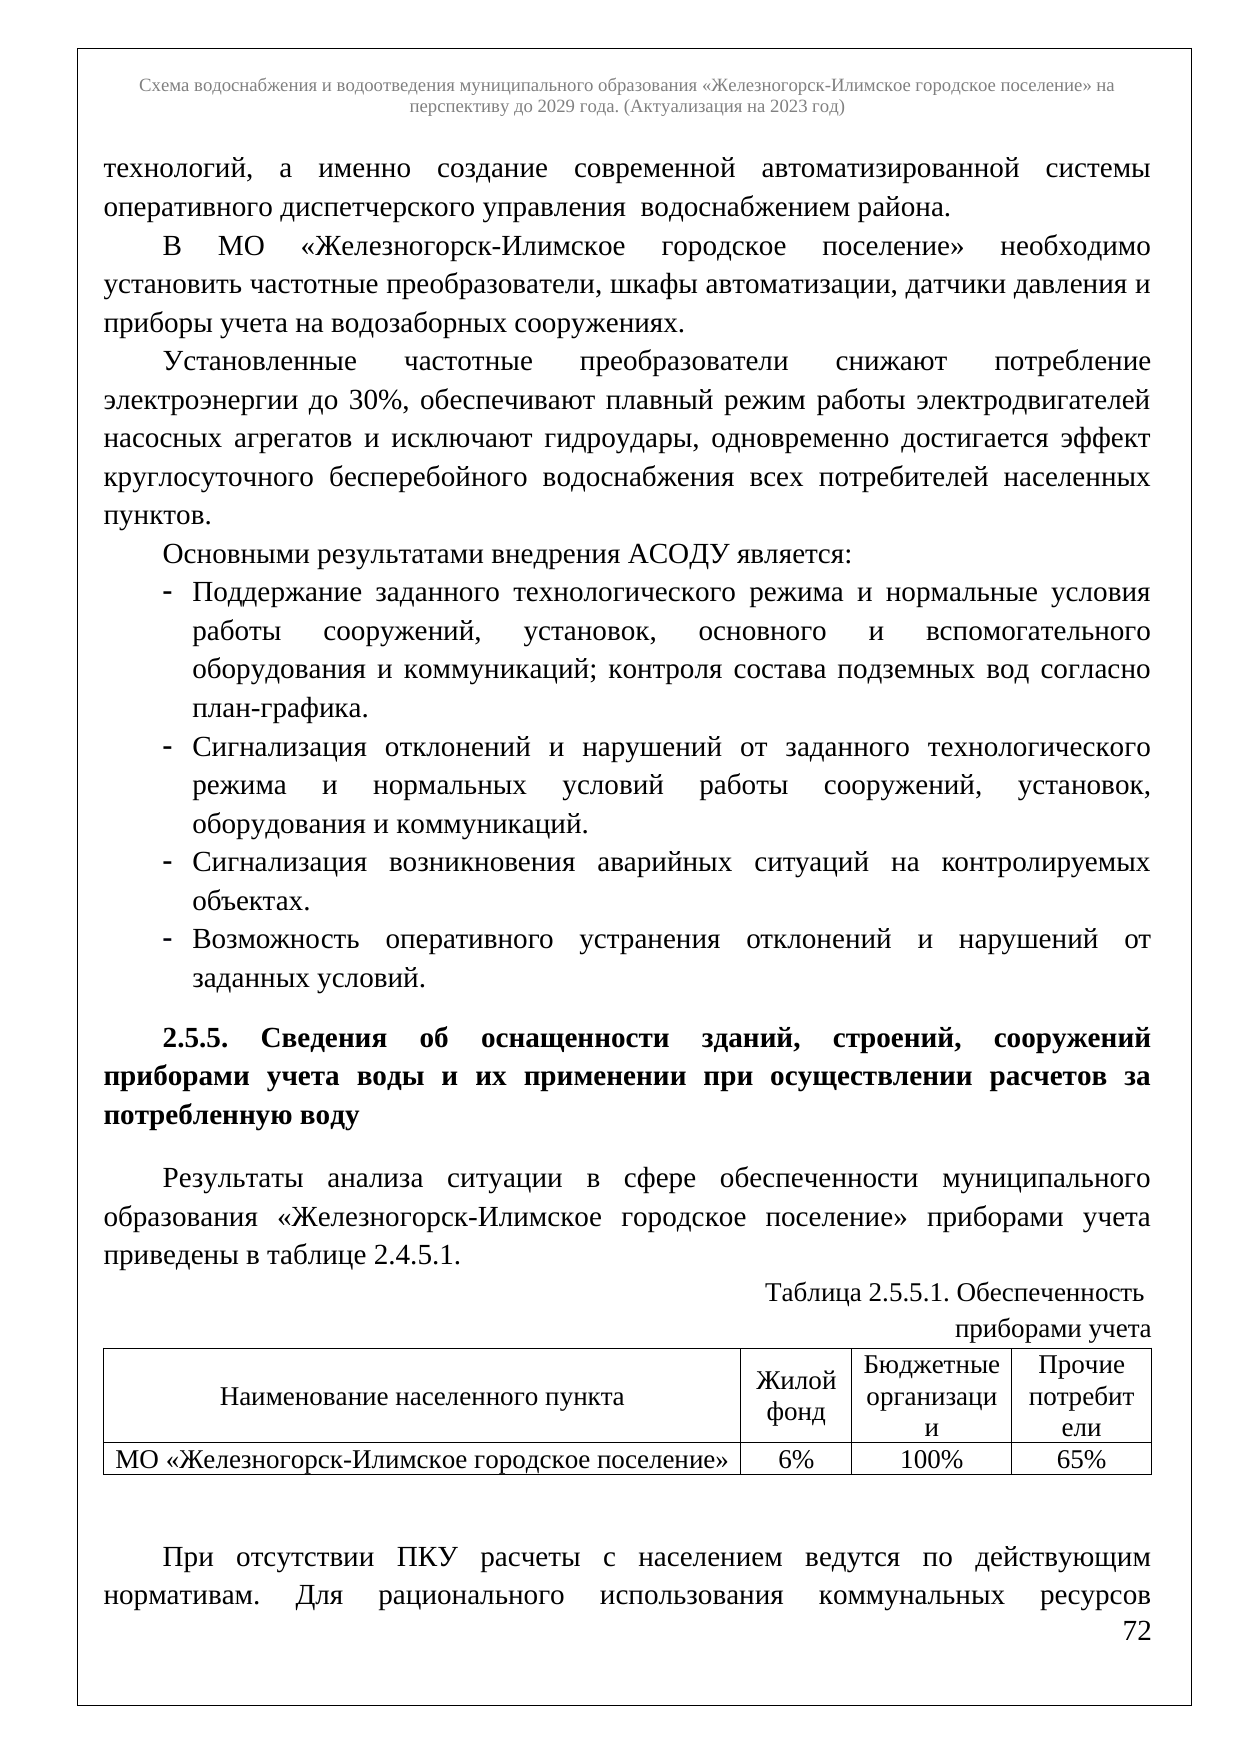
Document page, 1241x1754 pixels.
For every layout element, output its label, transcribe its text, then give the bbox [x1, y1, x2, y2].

text Результаты анализа ситуации в сфере обеспеченности муниципального образования «Железногорск-Илимское городское поселение» приборами учета приведены в таблице 2.4.5.1. [103, 1160, 1152, 1271]
list Поддержание заданного технологического режима и нормальные условия работы сооружений, установок, основного и вспомогательного оборудования и коммуникаций; контроля состава подземных вод согласно план-графика. [162, 574, 1152, 724]
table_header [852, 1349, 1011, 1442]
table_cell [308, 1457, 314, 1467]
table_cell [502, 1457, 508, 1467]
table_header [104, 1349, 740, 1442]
text Установленные частотные преобразователи снижают потребление электроэнергии до 30%, обеспечивают плавный режим работы электродвигателей насосных агрегатов и исключают гидроудары, одновременно достигается эффект круглосуточного бесперебойного водоснабжения всех потребителей населенных пунктов. [103, 343, 1152, 531]
subtitle 2.5.5. Сведения об оснащенности зданий, строений, сооружений приборами учета воды и их применении при осуществлении расчетов за потребленную воду [103, 1020, 1152, 1130]
list Сигнализация возникновения аварийных ситуаций на контролируемых объектах. [162, 844, 1152, 917]
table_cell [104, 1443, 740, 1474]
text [103, 1539, 1152, 1611]
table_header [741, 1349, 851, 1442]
list Возможность оперативного устранения отклонений и нарушений от заданных условий. [162, 922, 1152, 994]
text Таблица 2.5.5.1. Обеспеченность приборами учета [103, 1276, 1152, 1343]
list Сигнализация отклонений и нарушений от заданного технологического режима и нормальных условий работы сооружений, установок, оборудования и коммуникаций. [162, 729, 1152, 839]
text В МО «Железногорск-Илимское городское поселение» необходимо установить частотные преобразователи, шкафы автоматизации, датчики давления и приборы учета на водозаборных сооружениях. [103, 228, 1152, 338]
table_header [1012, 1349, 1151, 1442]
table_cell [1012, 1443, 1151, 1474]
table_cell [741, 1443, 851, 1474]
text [103, 151, 1152, 223]
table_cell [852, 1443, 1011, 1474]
text Основными результатами внедрения АСОДУ является: [103, 536, 1152, 569]
